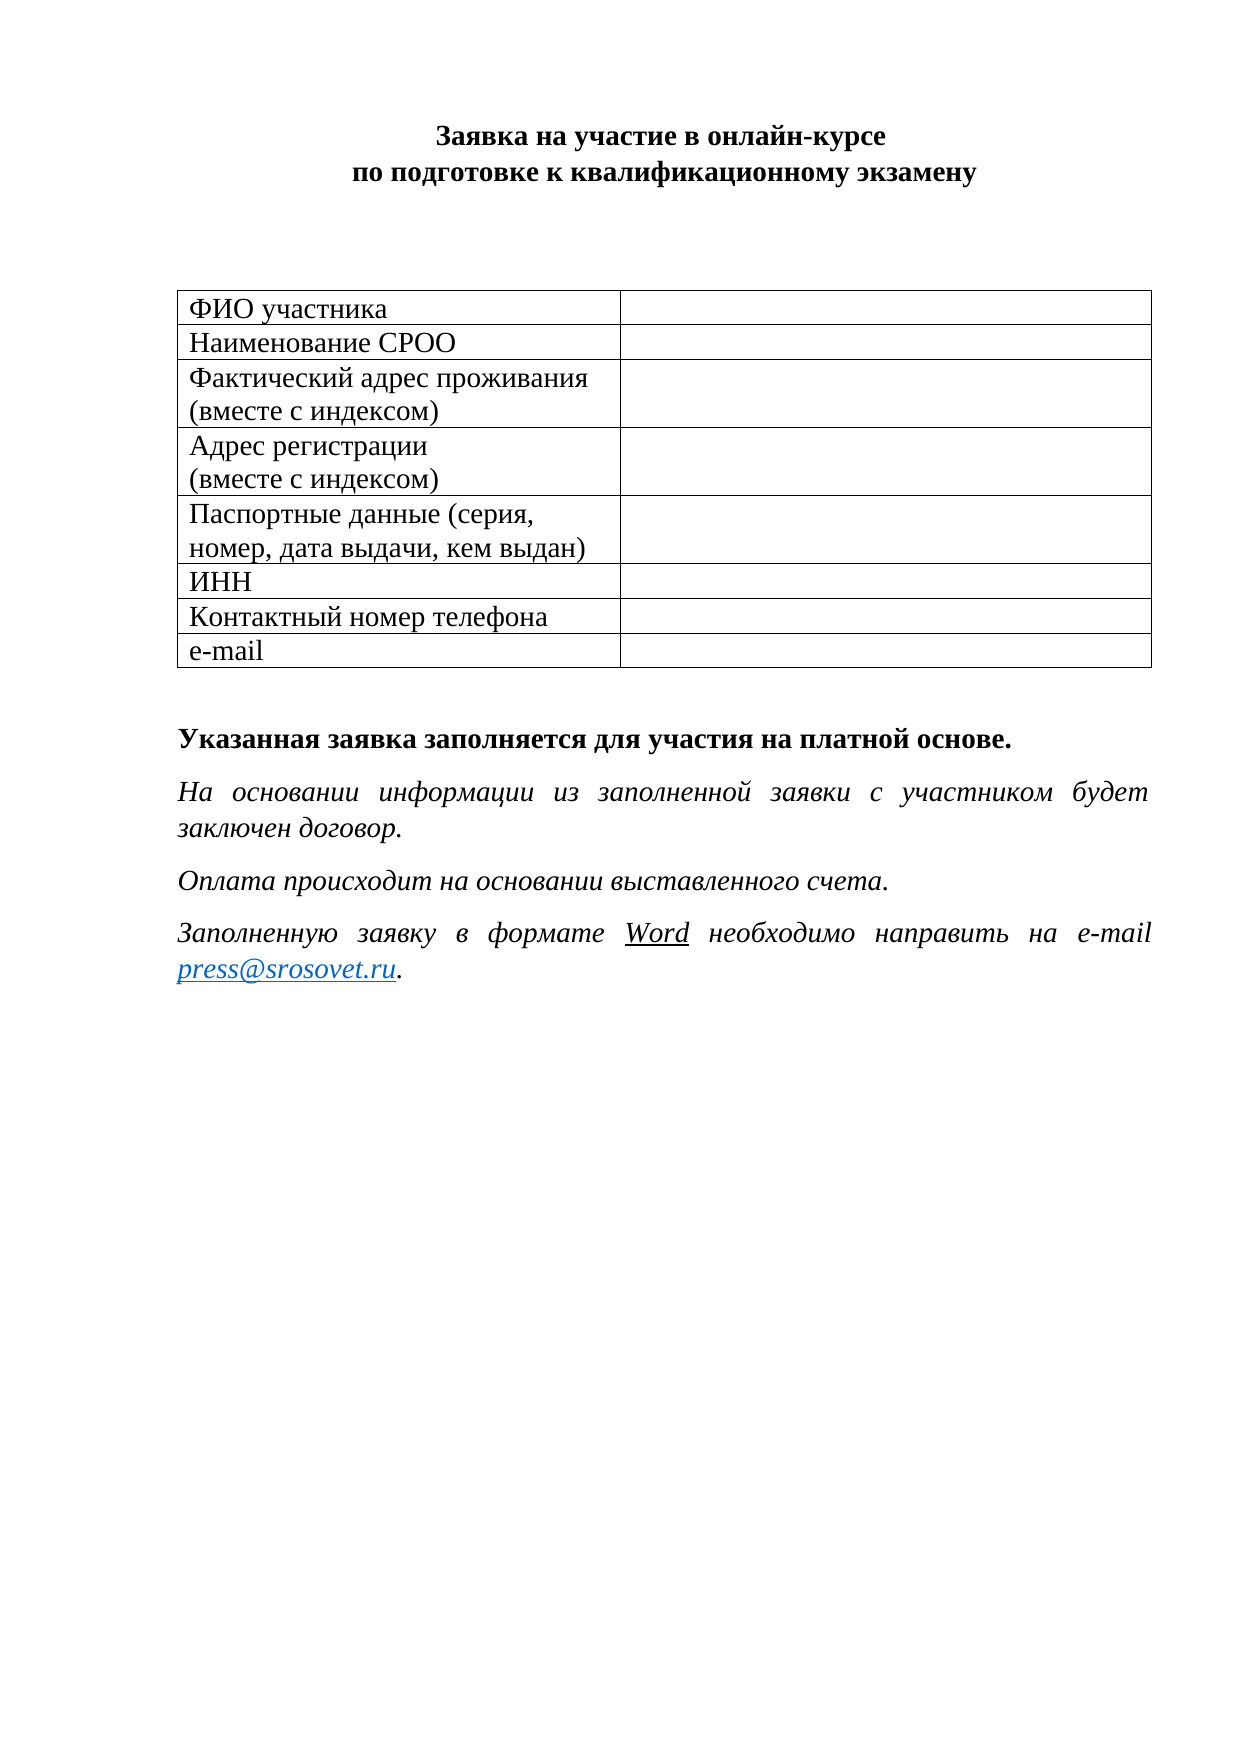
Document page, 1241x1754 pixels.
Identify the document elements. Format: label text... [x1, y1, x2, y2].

text На основании информации из заполненной заявки с участником будет заключен договор. [177, 774, 1152, 843]
text Заявка на участие в онлайн-курсе по подготовке к квалификационному экзамену [177, 118, 1152, 218]
table_header [621, 291, 1151, 324]
text Заполненную заявку в формате Word необходимо направить на e-mail press@srosovet.ru. [177, 915, 1152, 985]
table_cell [621, 564, 1151, 598]
text Оплата происходит на основании выставленного счета. [177, 863, 1152, 896]
table_cell [621, 599, 1151, 632]
table_cell [621, 360, 1151, 427]
table_cell [621, 634, 1151, 667]
table_cell ИНН [178, 564, 620, 598]
table_cell [621, 496, 1151, 563]
table_cell Контактный номер телефона [178, 599, 620, 632]
table_cell Наименование СРОО [178, 325, 620, 359]
table_cell Адрес регистрации (вместе с индексом) [178, 428, 620, 495]
table_cell Фактический адрес проживания (вместе с индексом) [178, 360, 620, 427]
table_cell [621, 428, 1151, 495]
table_cell Паспортные данные (серия, номер, дата выдачи, кем выдан) [178, 496, 620, 563]
table_header ФИО участника [178, 291, 620, 324]
text Указанная заявка заполняется для участия на платной основе. [177, 721, 1152, 754]
table_cell e-mail [178, 634, 620, 667]
table_cell [621, 325, 1151, 359]
